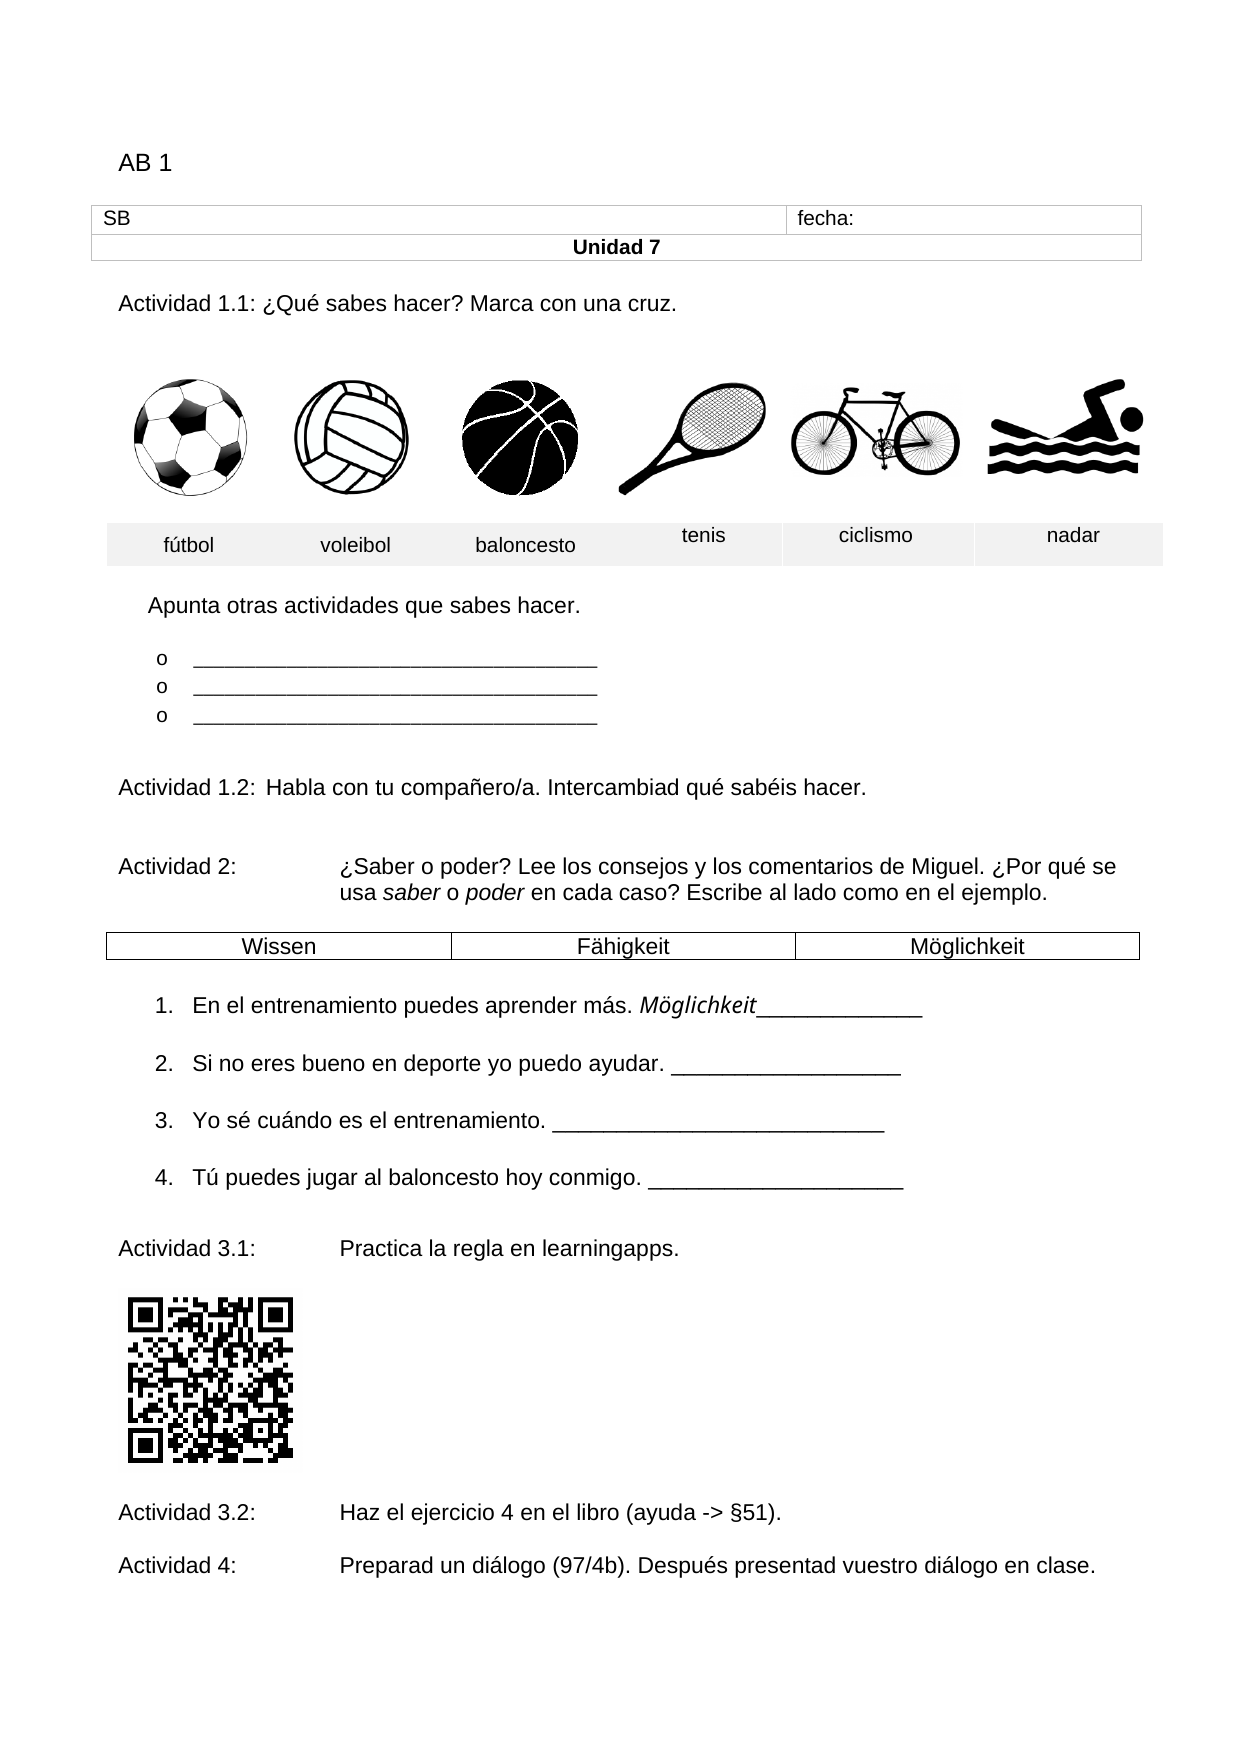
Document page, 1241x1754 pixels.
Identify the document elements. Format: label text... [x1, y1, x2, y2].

picture [612, 378, 770, 496]
list _______________________________________ [156, 673, 1152, 700]
table_cell fútbol [107, 523, 271, 566]
text Actividad 1.1: ¿Qué sabes hacer? Marca con una cruz. [118, 289, 1152, 316]
list Tú puedes jugar al baloncesto hoy conmigo. ____________________ [154, 1164, 1152, 1190]
table_cell ciclismo [783, 523, 974, 566]
table_header fecha: [787, 206, 1141, 234]
picture [979, 355, 1145, 485]
list _______________________________________ [156, 645, 1152, 671]
text Actividad 3.2: Haz el ejercicio 4 en el libro (ayuda -> §51). [118, 1499, 1152, 1525]
text Actividad 4: Preparad un diálogo (97/4b). Después presentad vuestro diálogo en clase. [118, 1552, 1152, 1578]
text Actividad 2: ¿Saber o poder? Lee los consejos y los comentarios de Miguel. ¿Por qué se usa saber o poder en cada caso? Escribe al lado como en el ejemplo. [118, 853, 1152, 905]
table_cell baloncesto [440, 523, 611, 566]
list _______________________________________ [156, 702, 1152, 728]
picture [132, 378, 248, 497]
text Actividad 1.2: Habla con tu compañero/a. Intercambiad qué sabéis hacer. [118, 774, 1152, 800]
text Actividad 3.1: Practica la regla en learningapps. [118, 1235, 1152, 1262]
table_header SB [92, 206, 786, 234]
table_header Wissen [107, 933, 451, 959]
table_cell nadar [975, 523, 1163, 566]
list Si no eres bueno en deporte yo puedo ayudar. __________________ [154, 1050, 1152, 1076]
table_header [611, 342, 782, 523]
table_cell tenis [611, 523, 782, 566]
text AB 1 [118, 148, 1152, 176]
table_header [783, 342, 974, 523]
list Yo sé cuándo es el entrenamiento. __________________________ [154, 1107, 1152, 1133]
table_cell Unidad 7 [92, 235, 1141, 260]
table_header [440, 342, 611, 523]
picture [118, 1288, 303, 1473]
picture [289, 378, 410, 497]
table_header Möglichkeit [796, 933, 1139, 959]
table_header [975, 342, 1163, 523]
table_header Fähigkeit [452, 933, 795, 959]
text Apunta otras actividades que sabes hacer. [148, 592, 1152, 619]
table_header [271, 342, 440, 523]
list En el entrenamiento puedes aprender más. Möglichkeit_____________ [154, 989, 1152, 1020]
table_header [107, 342, 271, 523]
picture [789, 383, 964, 477]
table_cell voleibol [271, 523, 440, 566]
